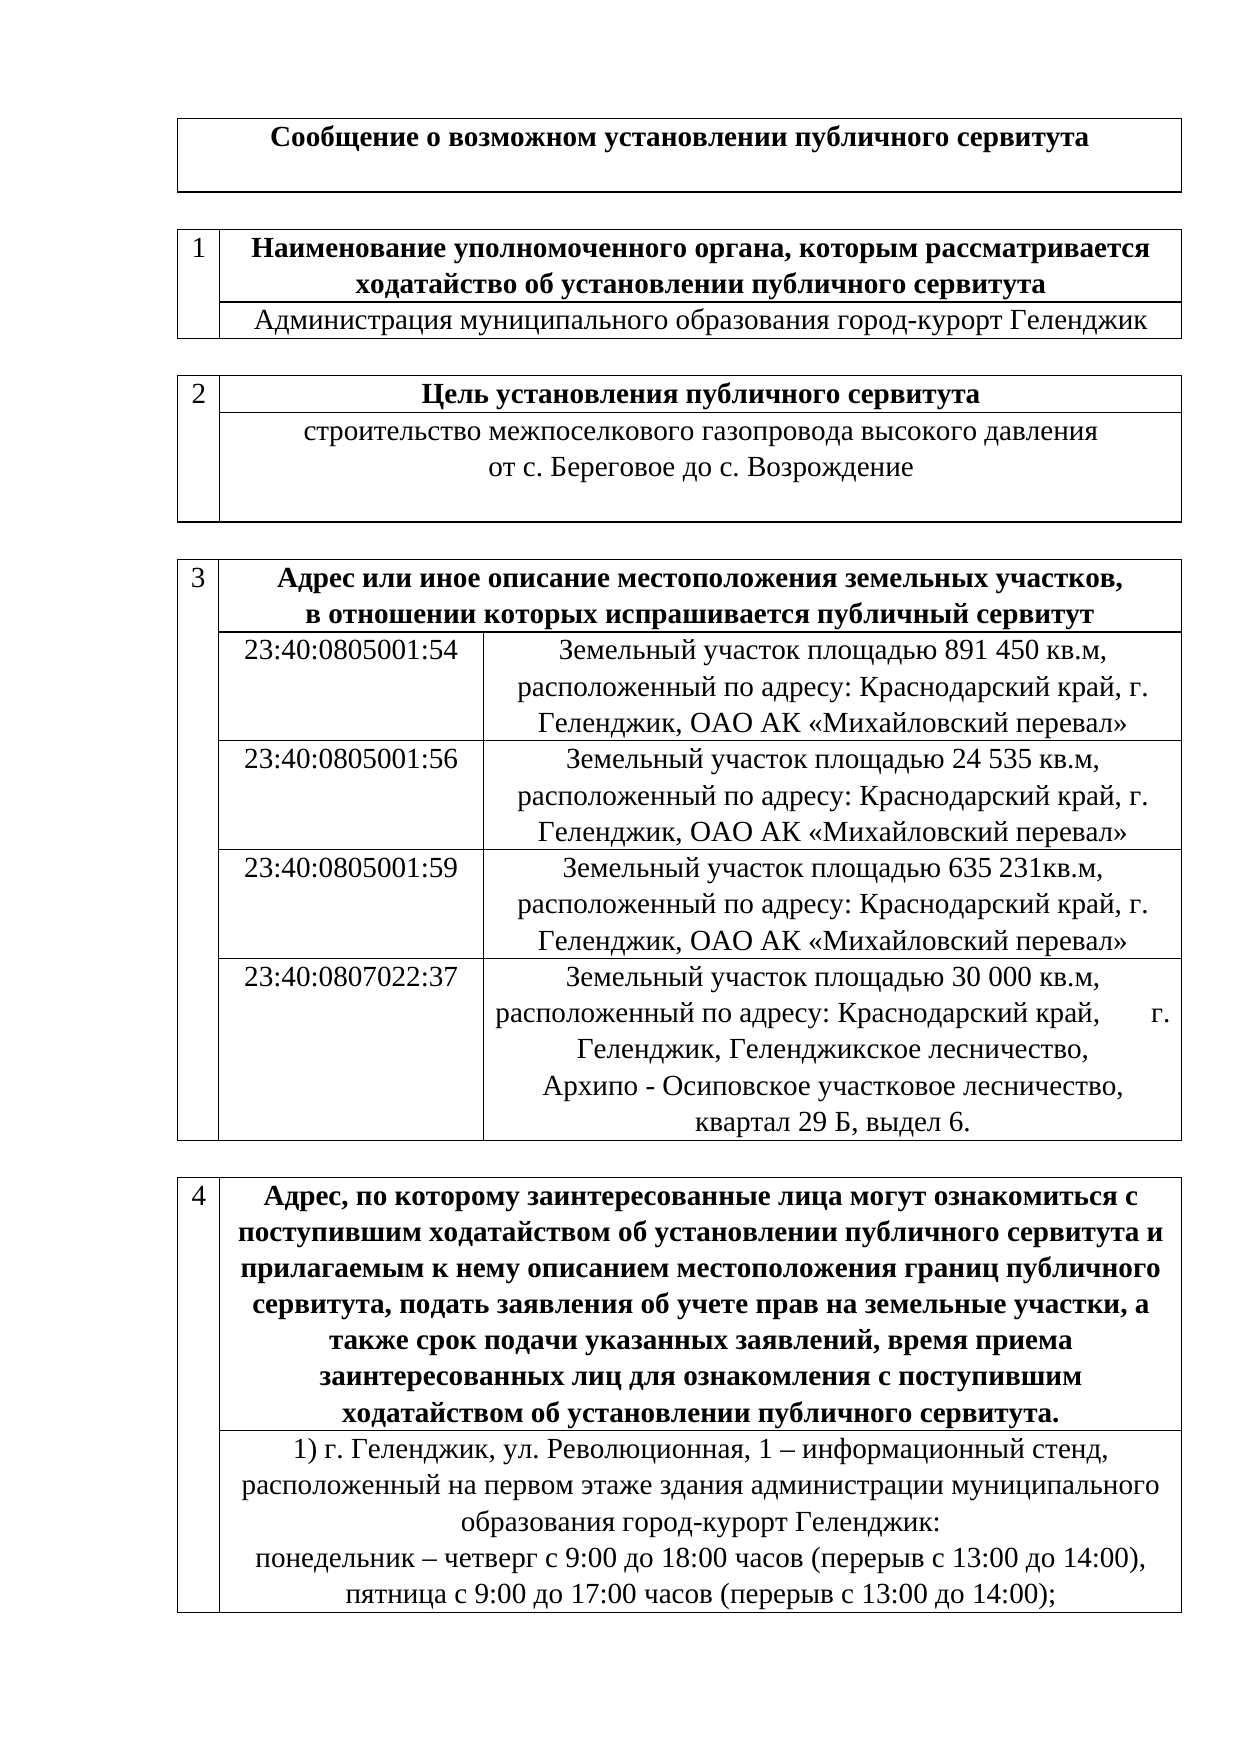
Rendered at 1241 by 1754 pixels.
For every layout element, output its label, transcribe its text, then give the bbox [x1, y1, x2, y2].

table_cell 23:40:0805001:54 [219, 633, 483, 740]
table_header 3 [178, 560, 218, 1139]
table_cell Земельный участок площадью 30 000 кв.м, расположенный по адресу: Краснодарский край, г. Геленджик, Геленджикское лесничество, Архипо - Осиповское участковое лесничество, квартал 29 Б, выдел 6. [484, 959, 1181, 1139]
table_cell Земельный участок площадью 891 450 кв.м, расположенный по адресу: Краснодарский край, г. Геленджик, ОАО АК «Михайловский перевал» [484, 633, 1181, 740]
table_cell 23:40:0805001:59 [219, 850, 483, 958]
table_header Адрес, по которому заинтересованные лица могут ознакомиться с поступившим ходатайством об установлении публичного сервитута и прилагаемым к нему описанием местоположения границ публичного сервитута, подать заявления об учете прав на земельные участки, а также срок подачи указанных заявлений, время приема заинтересованных лиц для ознакомления с поступившим ходатайством об установлении публичного сервитута. [220, 1178, 1181, 1430]
table_header Цель установления публичного сервитута [220, 376, 1181, 412]
table_header 2 [178, 376, 219, 521]
table_cell Земельный участок площадью 635 231кв.м, расположенный по адресу: Краснодарский край, г. Геленджик, ОАО АК «Михайловский перевал» [484, 850, 1181, 958]
table_header 1 [178, 230, 219, 338]
table_cell строительство межпоселкового газопровода высокого давления от с. Береговое до с. Возрождение [220, 413, 1181, 521]
table_cell 23:40:0805001:56 [219, 741, 483, 849]
table_header Адрес или иное описание местоположения земельных участков, в отношении которых испрашивается публичный сервитут [219, 560, 1181, 631]
table_header Наименование уполномоченного органа, которым рассматривается ходатайство об установлении публичного сервитута [220, 230, 1181, 301]
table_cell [220, 1431, 1181, 1612]
table_cell Администрация муниципального образования город-курорт Геленджик [220, 303, 1181, 338]
table_cell Земельный участок площадью 24 535 кв.м, расположенный по адресу: Краснодарский край, г. Геленджик, ОАО АК «Михайловский перевал» [484, 741, 1181, 849]
table_cell 23:40:0807022:37 [219, 959, 483, 1139]
table_header 4 [178, 1178, 219, 1612]
table_header Сообщение о возможном установлении публичного сервитута [178, 119, 1181, 191]
